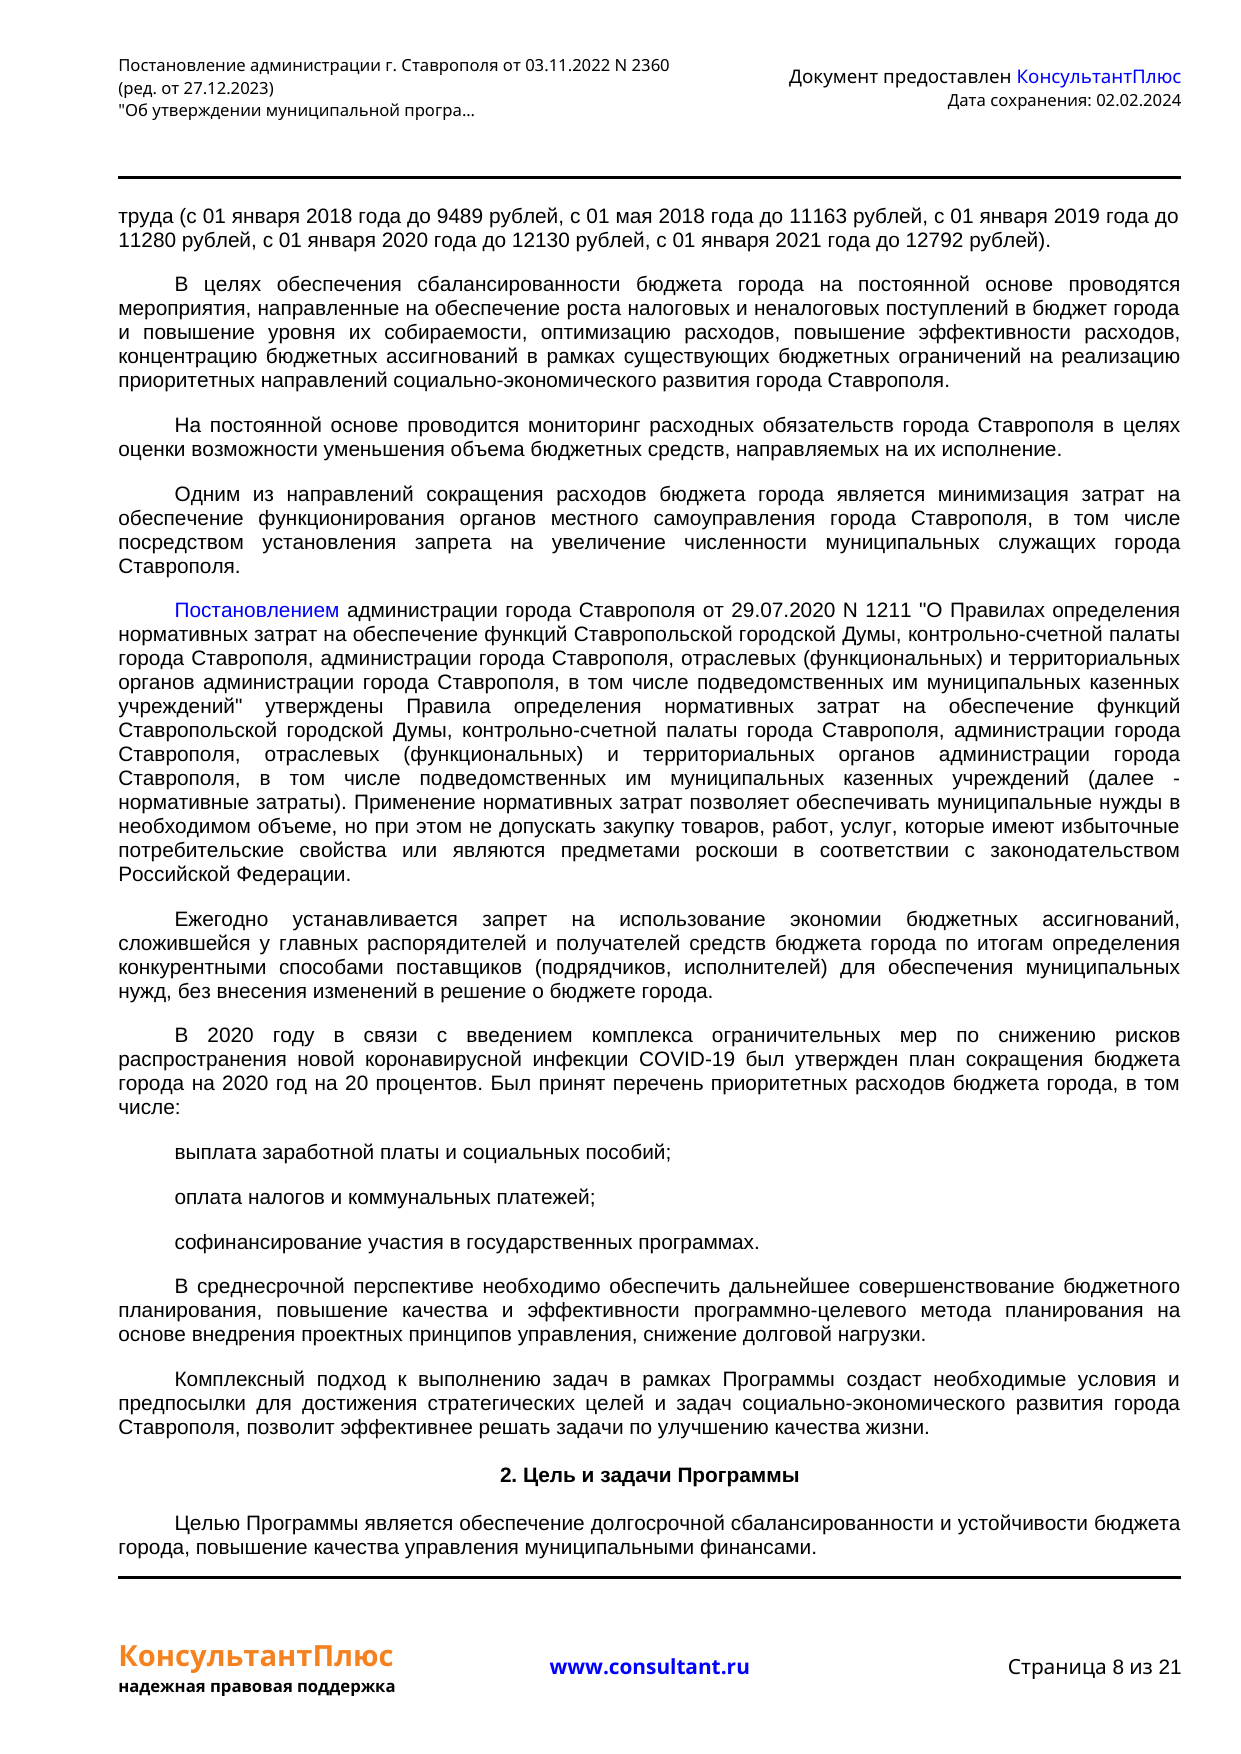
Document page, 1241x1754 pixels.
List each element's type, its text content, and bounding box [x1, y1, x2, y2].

text оплата налогов и коммунальных платежей; [118, 1185, 1181, 1209]
text На постоянной основе проводится мониторинг расходных обязательств города Ставрополя в целях оценки возможности уменьшения объема бюджетных средств, направляемых на их исполнение. [118, 413, 1181, 461]
text Постановлением администрации города Ставрополя от 29.07.2020 N 1211 "О Правилах определения нормативных затрат на обеспечение функций Ставропольской городской Думы, контрольно-счетной палаты города Ставрополя, администрации города Ставрополя, отраслевых (функциональных) и территориальных органов администрации города Ставрополя, в том числе подведомственных им муниципальных казенных учреждений" утверждены Правила определения нормативных затрат на обеспечение функций Ставропольской городской Думы, контрольно-счетной палаты города Ставрополя, администрации города Ставрополя, отраслевых (функциональных) и территориальных органов администрации города Ставрополя, в том числе подведомственных им муниципальных казенных учреждений (далее - нормативные затраты). Применение нормативных затрат позволяет обеспечивать муниципальные нужды в необходимом объеме, но при этом не допускать закупку товаров, работ, услуг, которые имеют избыточные потребительские свойства или являются предметами роскоши в соответствии с законодательством Российской Федерации. [118, 598, 1181, 886]
title 2. Цель и задачи Программы [118, 1463, 1181, 1487]
text софинансирование участия в государственных программах. [118, 1229, 1181, 1253]
text выплата заработной платы и социальных пособий; [118, 1140, 1181, 1164]
text Одним из направлений сокращения расходов бюджета города является минимизация затрат на обеспечение функционирования органов местного самоуправления города Ставрополя, в том числе посредством установления запрета на увеличение численности муниципальных служащих города Ставрополя. [118, 482, 1181, 577]
text Комплексный подход к выполнению задач в рамках Программы создаст необходимые условия и предпосылки для достижения стратегических целей и задач социально-экономического развития города Ставрополя, позволит эффективнее решать задачи по улучшению качества жизни. [118, 1367, 1181, 1439]
text В среднесрочной перспективе необходимо обеспечить дальнейшее совершенствование бюджетного планирования, повышение качества и эффективности программно-целевого метода планирования на основе внедрения проектных принципов управления, снижение долговой нагрузки. [118, 1274, 1181, 1346]
text В целях обеспечения сбалансированности бюджета города на постоянной основе проводятся мероприятия, направленные на обеспечение роста налоговых и неналоговых поступлений в бюджет города и повышение уровня их собираемости, оптимизацию расходов, повышение эффективности расходов, концентрацию бюджетных ассигнований в рамках существующих бюджетных ограничений на реализацию приоритетных направлений социально-экономического развития города Ставрополя. [118, 272, 1181, 392]
text В 2020 году в связи с введением комплекса ограничительных мер по снижению рисков распространения новой коронавирусной инфекции COVID-19 был утвержден план сокращения бюджета города на 2020 год на 20 процентов. Был принят перечень приоритетных расходов бюджета города, в том числе: [118, 1023, 1181, 1119]
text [118, 203, 1181, 251]
text Целью Программы является обеспечение долгосрочной сбалансированности и устойчивости бюджета города, повышение качества управления муниципальными финансами. [118, 1511, 1181, 1559]
text Ежегодно устанавливается запрет на использование экономии бюджетных ассигнований, сложившейся у главных распорядителей и получателей средств бюджета города по итогам определения конкурентными способами поставщиков (подрядчиков, исполнителей) для обеспечения муниципальных нужд, без внесения изменений в решение о бюджете города. [118, 907, 1181, 1002]
